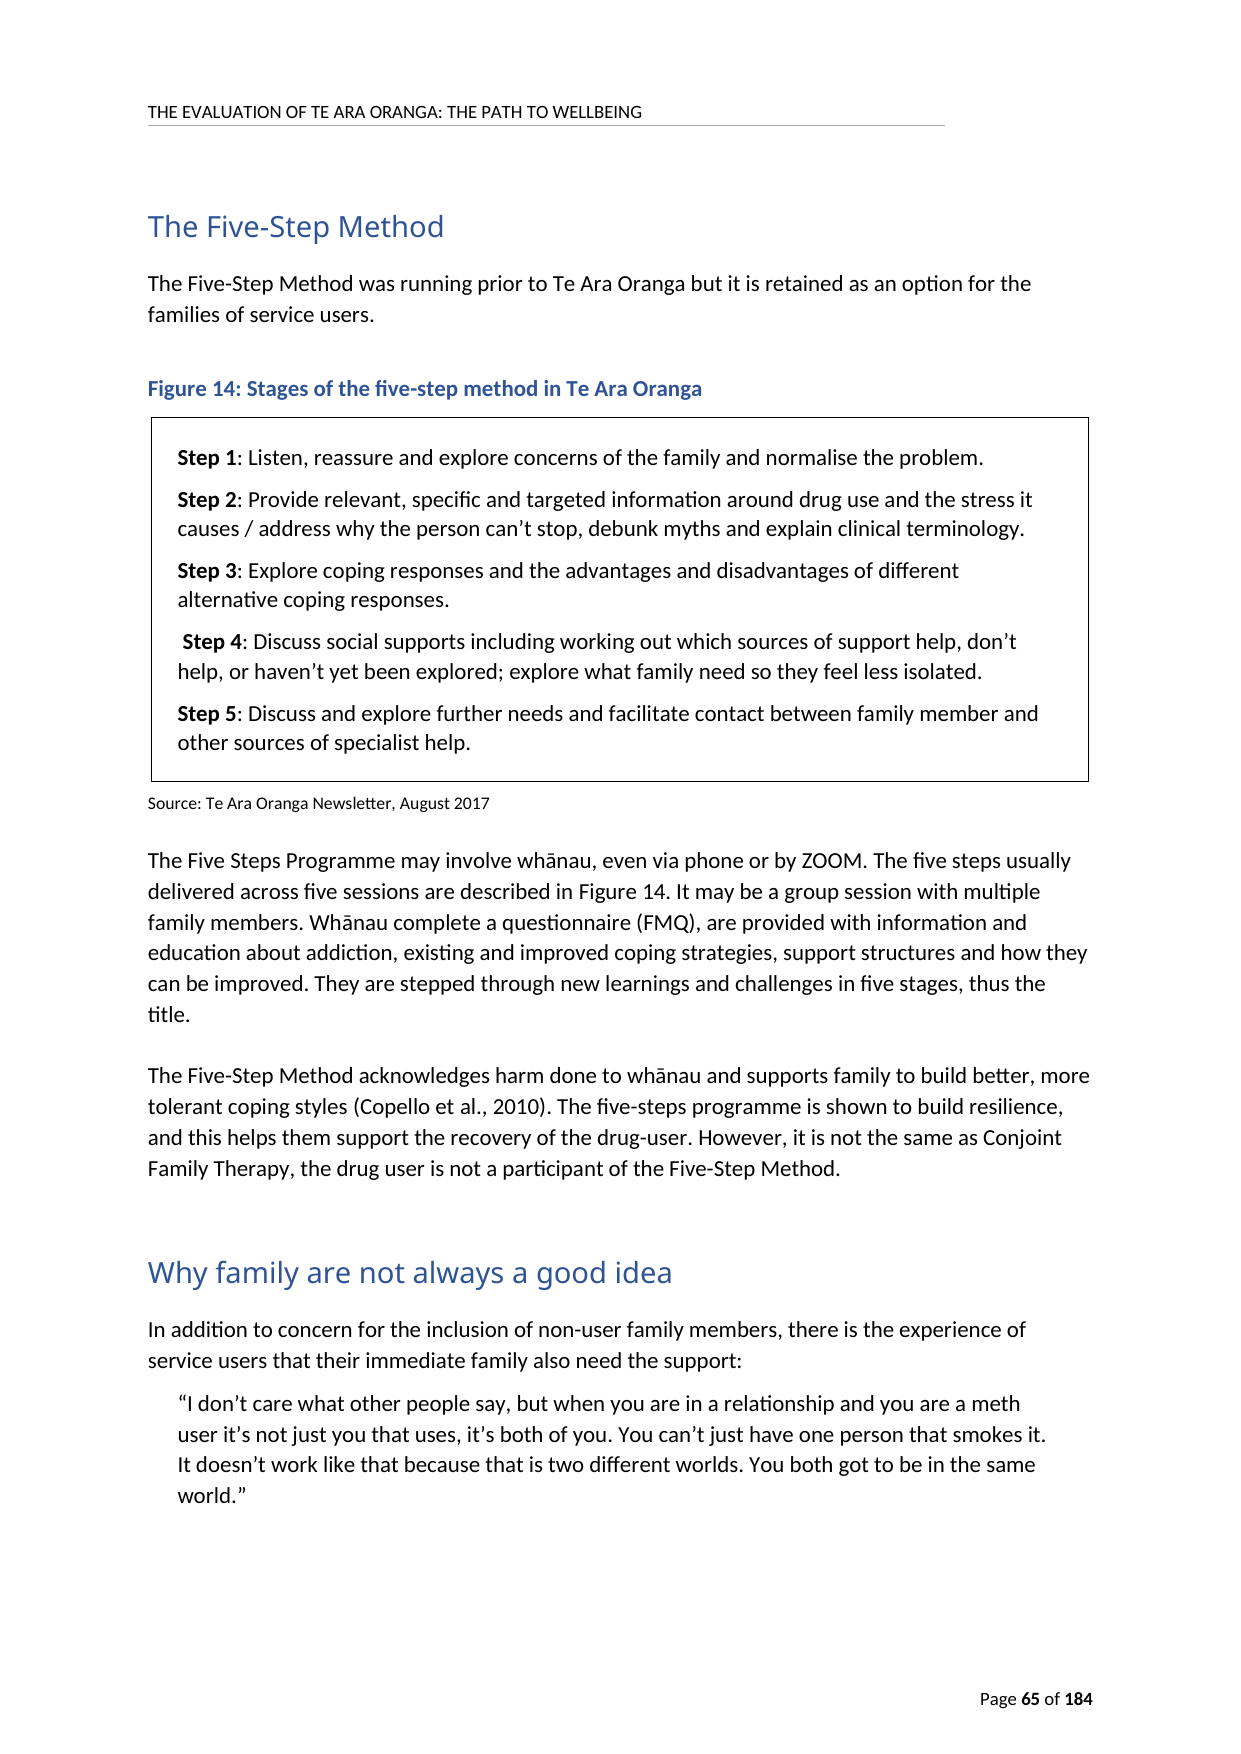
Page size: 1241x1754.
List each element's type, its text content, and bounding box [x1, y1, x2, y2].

text Source: Te Ara Oranga Newsletter, August 2017 [148, 792, 1092, 813]
text “I don’t care what other people say, but when you are in a relationship and you are a meth user it’s not just you that uses, it’s both of you. You can’t just have one person that smokes it. It doesn’t work like that because that is two different worlds. You both got to be in the same world.” [177, 1389, 1063, 1509]
text The Five Steps Programme may involve whānau, even via phone or by ZOOM. The five steps usually delivered across five sessions are described in Figure 14. It may be a group session with multiple family members. Whānau complete a questionnaire (FMQ), are provided with information and education about addiction, existing and improved coping strategies, support structures and how they can be improved. They are stepped through new learnings and challenges in five stages, thus the title. [148, 846, 1092, 1028]
text The Five-Step Method acknowledges harm done to whānau and supports family to build better, more tolerant coping styles (Copello et al., 2010). The five-steps programme is shown to build resilience, and this helps them support the recovery of the drug-user. However, it is not the same as Conjoint Family Therapy, the drug user is not a participant of the Five-Step Method. [148, 1061, 1092, 1182]
text Step 4: Discuss social supports including working out which sources of support help, don’t help, or haven’t yet been explored; explore what family need so they feel less isolated. [152, 601, 1088, 673]
subtitle The Five-Step Method [148, 207, 1092, 246]
text Step 5: Discuss and explore further needs and facilitate contact between family member and other sources of specialist help. [152, 673, 1088, 781]
text The Five-Step Method was running prior to Te Ara Oranga but it is retained as an option for the families of service users. [148, 269, 1092, 328]
text Figure 14: Stages of the five-step method in Te Ara Oranga [148, 374, 1092, 402]
text Step 3: Explore coping responses and the advantages and disadvantages of different alternative coping responses. [152, 530, 1088, 601]
text Step 2: Provide relevant, specific and targeted information around drug use and the stress it causes / address why the person can’t stop, debunk myths and explain clinical terminology. [152, 459, 1088, 530]
subtitle Why family are not always a good idea [148, 1253, 1092, 1292]
text Step 1: Listen, reassure and explore concerns of the family and normalise the problem. [152, 418, 1088, 459]
text In addition to concern for the inclusion of non-user family members, there is the experience of service users that their immediate family also need the support: [148, 1315, 1092, 1374]
